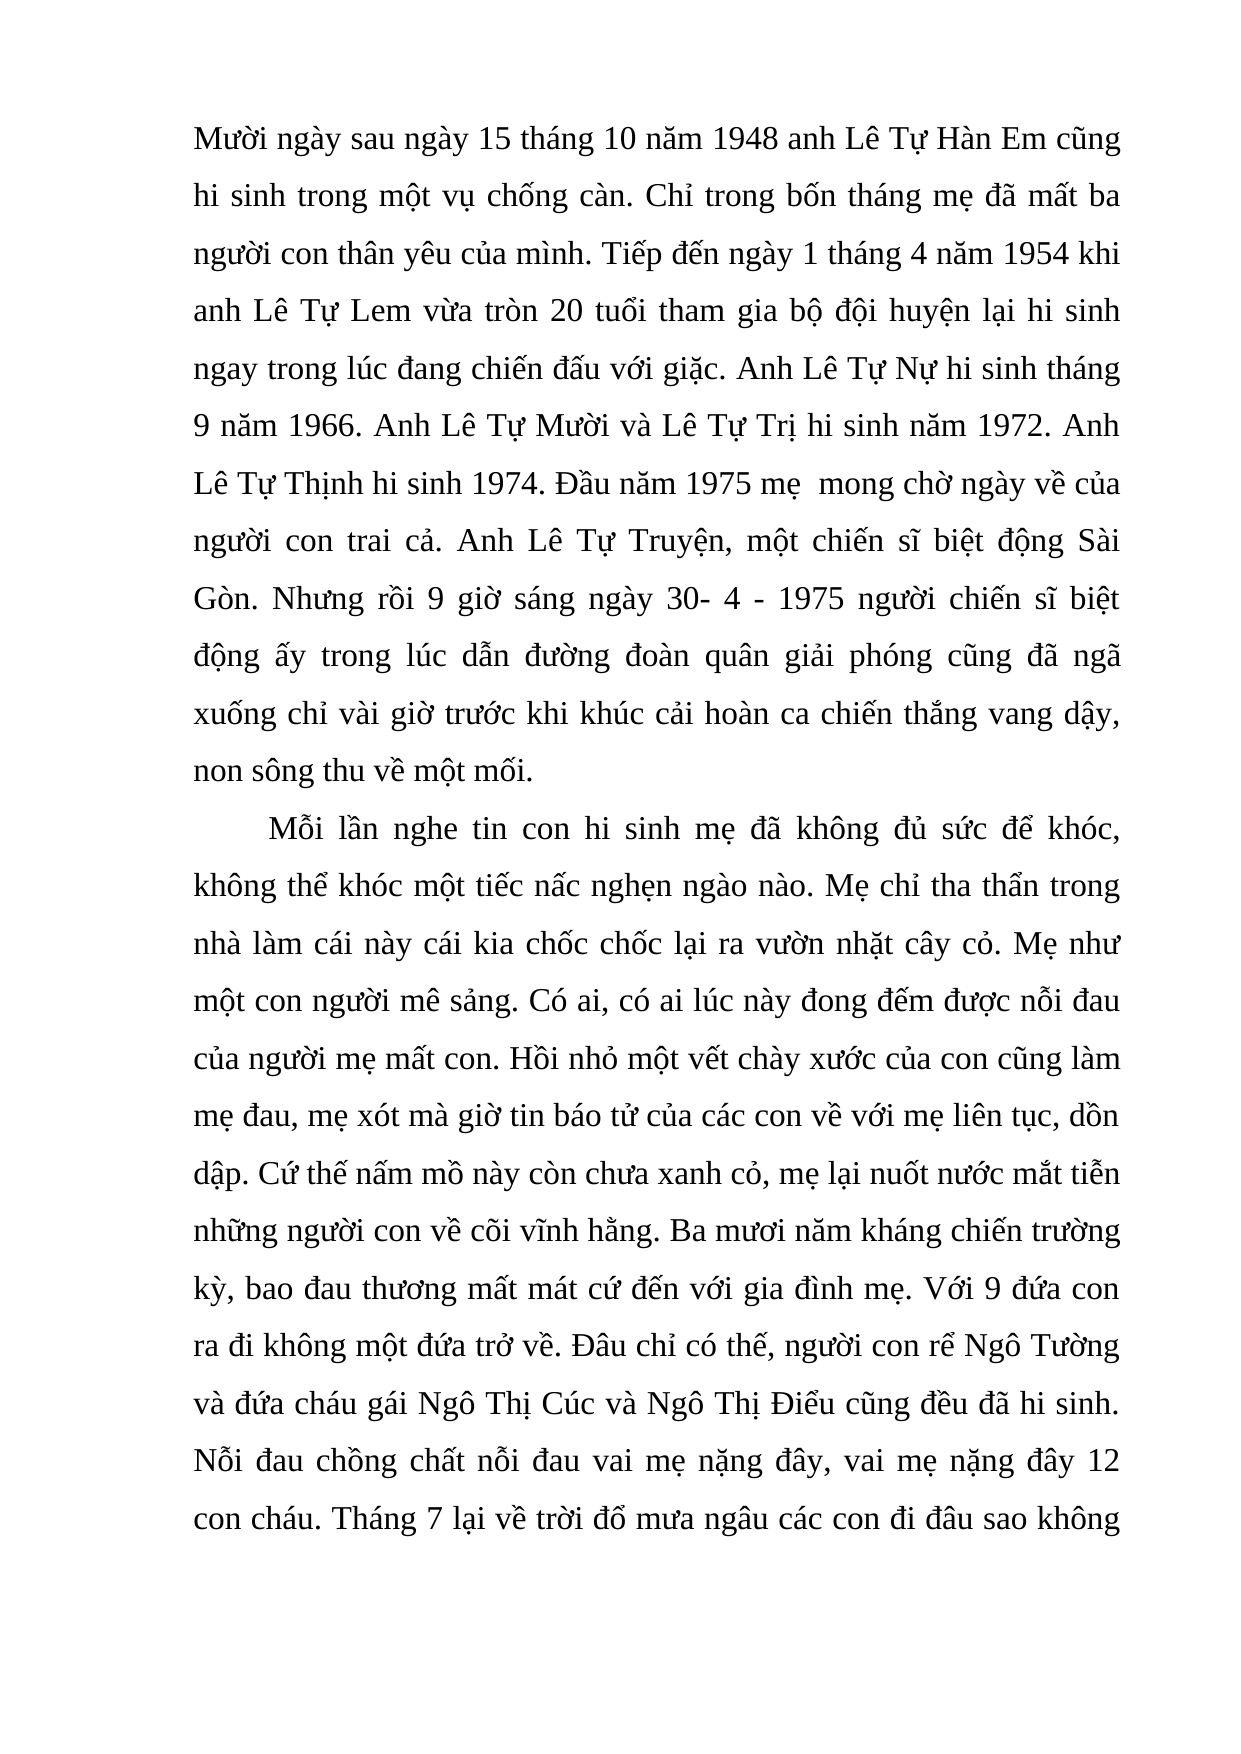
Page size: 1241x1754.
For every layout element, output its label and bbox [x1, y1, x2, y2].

list [193, 118, 1122, 789]
list [193, 808, 1122, 1536]
